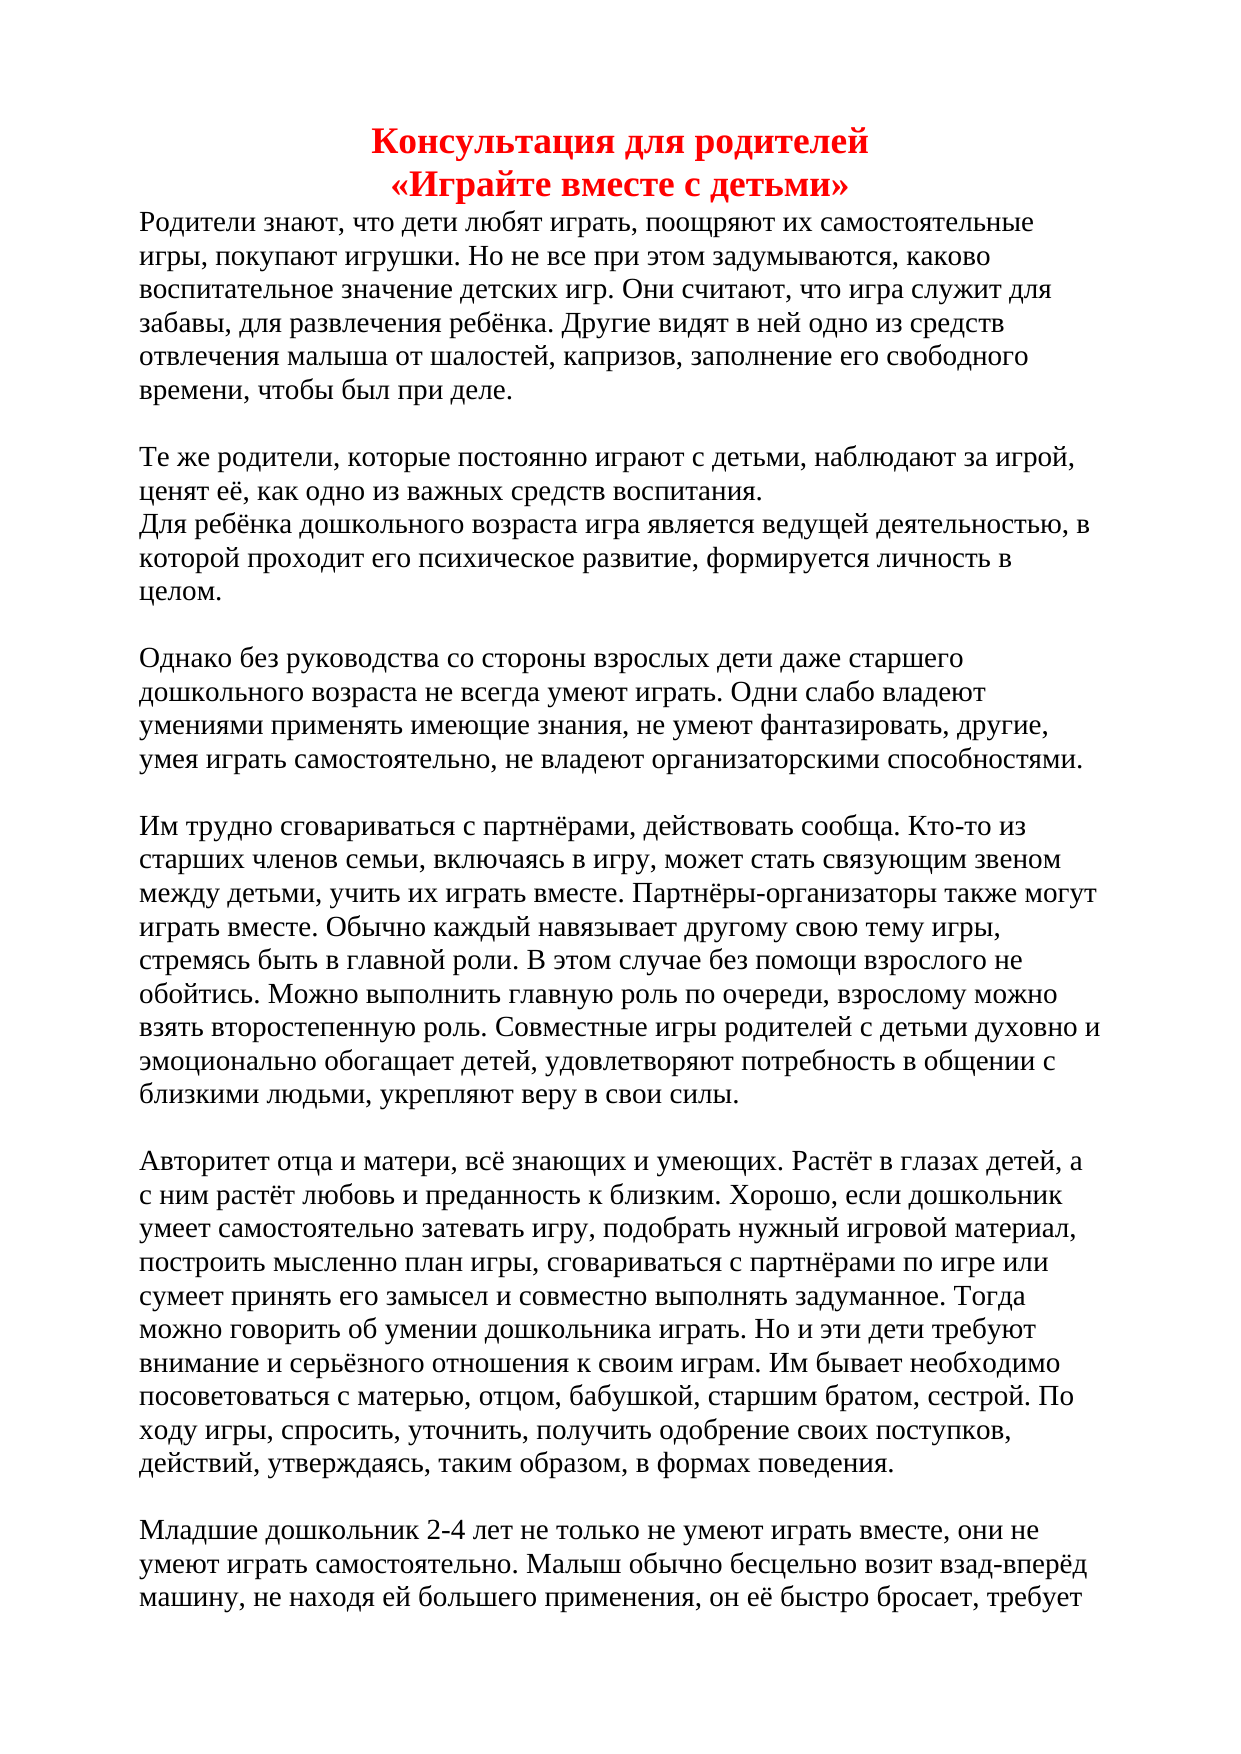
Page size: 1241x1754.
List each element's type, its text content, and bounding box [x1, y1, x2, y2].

text «Играйте вместе с детьми» [139, 161, 1101, 204]
text Однако без руководства со стороны взрослых дети даже старшего дошкольного возраста не всегда умеют играть. Одни слабо владеют умениями применять имеющие знания, не умеют фантазировать, другие, умея играть самостоятельно, не владеют организаторскими способностями. [139, 640, 1101, 774]
text Те же родители, которые постоянно играют с детьми, наблюдают за игрой, ценят её, как одно из важных средств воспитания. [139, 439, 1101, 506]
text Авторитет отца и матери, всё знающих и умеющих. Растёт в глазах детей, а с ним растёт любовь и преданность к близким. Хорошо, если дошкольник умеет самостоятельно затевать игру, подобрать нужный игровой материал, построить мысленно план игры, сговариваться с партнёрами по игре или сумеет принять его замысел и совместно выполнять задуманное. Тогда можно говорить об умении дошкольника играть. Но и эти дети требуют внимание и серьёзного отношения к своим играм. Им бывает необходимо посоветоваться с матерью, отцом, бабушкой, старшим братом, сестрой. По ходу игры, спросить, уточнить, получить одобрение своих поступков, действий, утверждаясь, таким образом, в формах поведения. [139, 1143, 1101, 1479]
text Консультация для родителей [139, 118, 1101, 161]
text Для ребёнка дошкольного возраста игра является ведущей деятельностью, в которой проходит его психическое развитие, формируется личность в целом. [139, 506, 1101, 607]
text Им трудно сговариваться с партнёрами, действовать сообща. Кто-то из старших членов семьи, включаясь в игру, может стать связующим звеном между детьми, учить их играть вместе. Партнёры-организаторы также могут играть вместе. Обычно каждый навязывает другому свою тему игры, стремясь быть в главной роли. В этом случае без помощи взрослого не обойтись. Можно выполнить главную роль по очереди, взрослому можно взять второстепенную роль. Совместные игры родителей с детьми духовно и эмоционально обогащает детей, удовлетворяют потребность в общении с близкими людьми, укрепляют веру в свои силы. [139, 808, 1101, 1110]
text Родители знают, что дети любят играть, поощряют их самостоятельные игры, покупают игрушки. Но не все при этом задумываются, каково воспитательное значение детских игр. Они считают, что игра служит для забавы, для развлечения ребёнка. Другие видят в ней одно из средств отвлечения малыша от шалостей, капризов, заполнение его свободного времени, чтобы был при деле. [139, 204, 1101, 406]
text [139, 1512, 1101, 1613]
